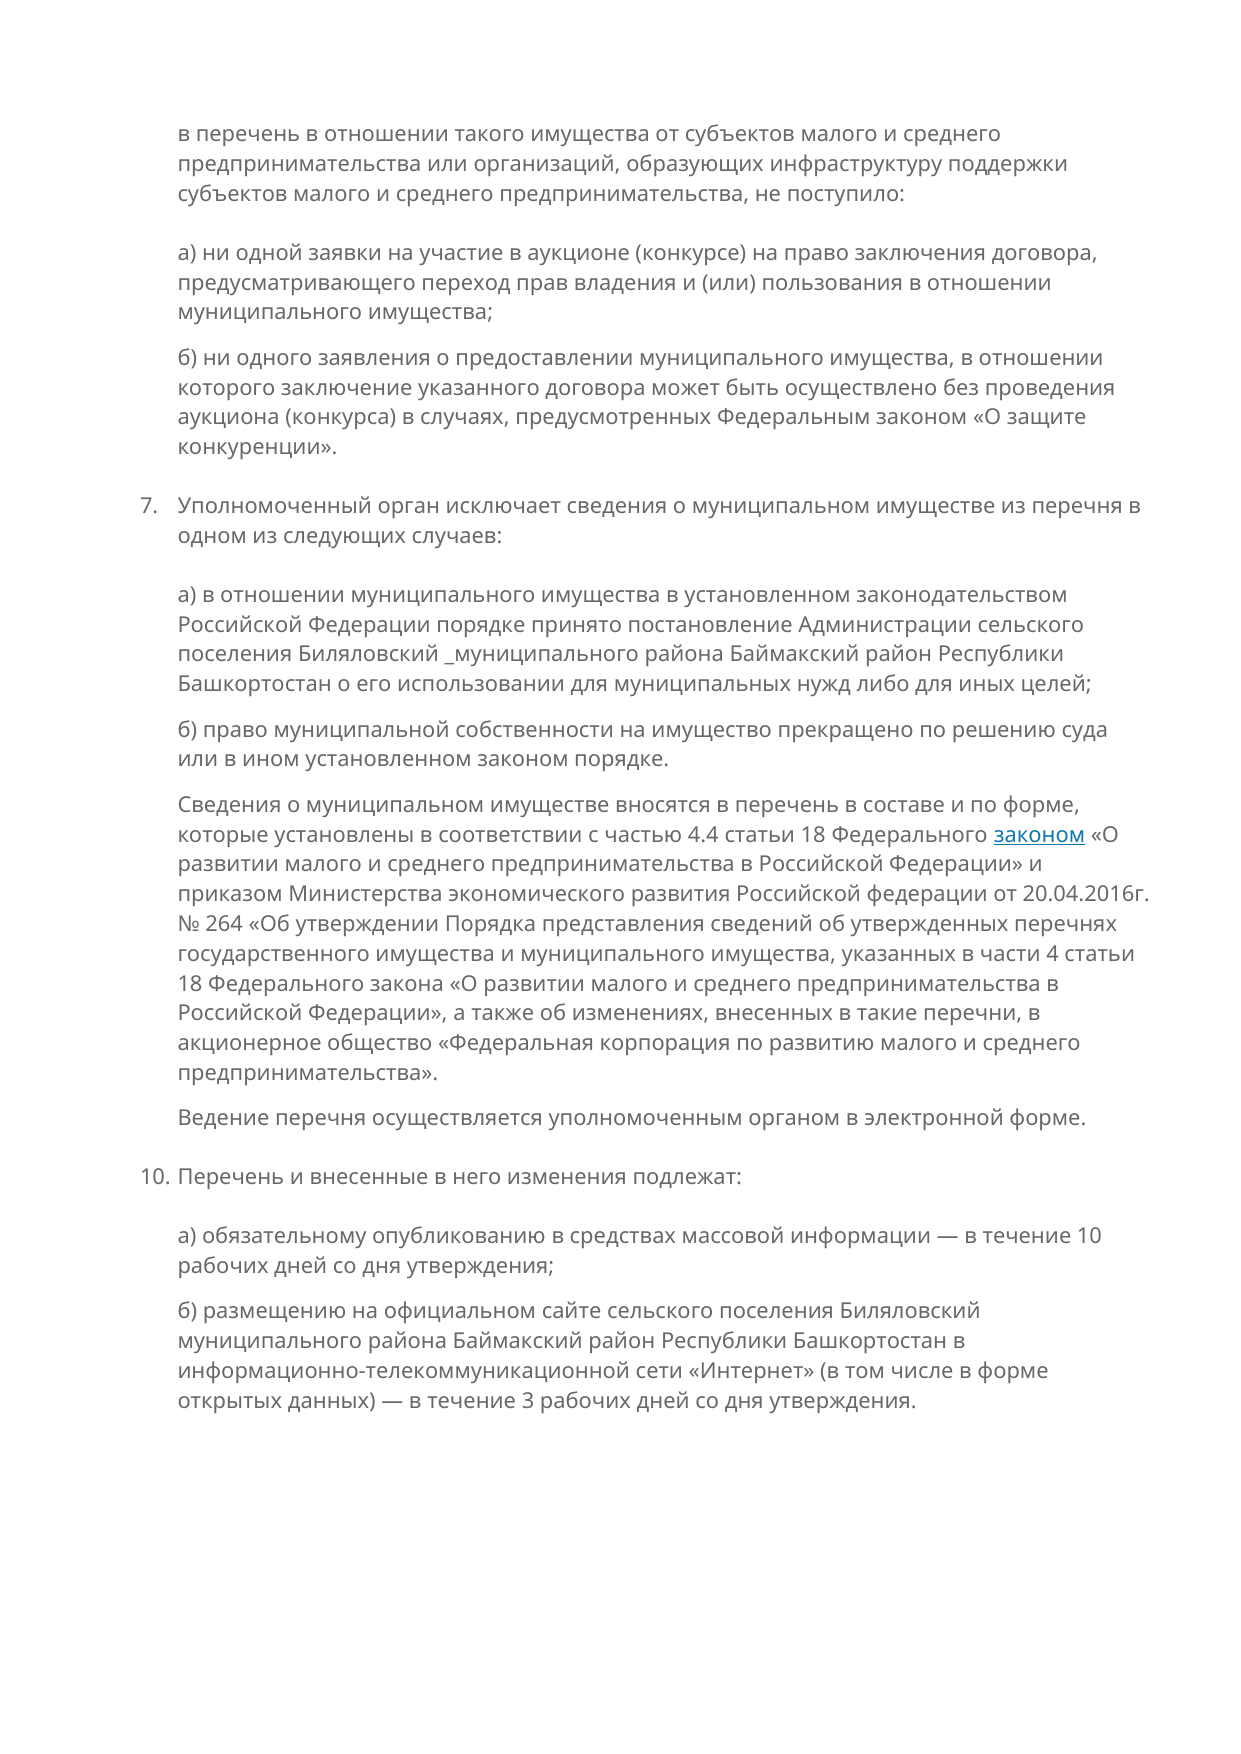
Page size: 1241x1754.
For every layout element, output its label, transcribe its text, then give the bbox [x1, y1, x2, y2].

text Ведение перечня осуществляется уполномоченным органом в электронной форме. [177, 1102, 1152, 1132]
text б) ни одного заявления о предоставлении муниципального имущества, в отношении которого заключение указанного договора может быть осуществлено без проведения аукциона (конкурса) в случаях, предусмотренных Федеральным законом «О защите конкуренции». [177, 342, 1152, 461]
list Уполномоченный орган исключает сведения о муниципальном имуществе из перечня в одном из следующих случаев: [140, 490, 1152, 549]
text а) ни одной заявки на участие в аукционе (конкурсе) на право заключения договора, предусматривающего переход прав владения и (или) пользования в отношении муниципального имущества; [177, 237, 1152, 326]
text а) в отношении муниципального имущества в установленном законодательством Российской Федерации порядке принято постановление Администрации сельского поселения Биляловский _муниципального района Баймакский район Республики Башкортостан о его использовании для муниципальных нужд либо для иных целей; [177, 579, 1152, 698]
text б) право муниципальной собственности на имущество прекращено по решению суда или в ином установленном законом порядке. [177, 713, 1152, 773]
text Сведения о муниципальном имуществе вносятся в перечень в составе и по форме, которые установлены в соответствии с частью 4.4 статьи 18 Федерального законом «О развитии малого и среднего предпринимательства в Российской Федерации» и приказом Министерства экономического развития Российской федерации от 20.04.2016г. № 264 «Об утверждении Порядка представления сведений об утвержденных перечнях государственного имущества и муниципального имущества, указанных в части 4 статьи 18 Федерального закона «О развитии малого и среднего предпринимательства в Российской Федерации», а также об изменениях, внесенных в такие перечни, в акционерное общество «Федеральная корпорация по развитию малого и среднего предпринимательства». [177, 789, 1152, 1087]
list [140, 118, 1152, 207]
text а) обязательному опубликованию в средствах массовой информации — в течение 10 рабочих дней со дня утверждения; [177, 1220, 1152, 1280]
list Перечень и внесенные в него изменения подлежат: [140, 1161, 1152, 1191]
text б) размещению на официальном сайте сельского поселения Биляловский муниципального района Баймакский район Республики Башкортостан в информационно-телекоммуникационной сети «Интернет» (в том числе в форме открытых данных) — в течение 3 рабочих дней со дня утверждения. [177, 1295, 1152, 1414]
